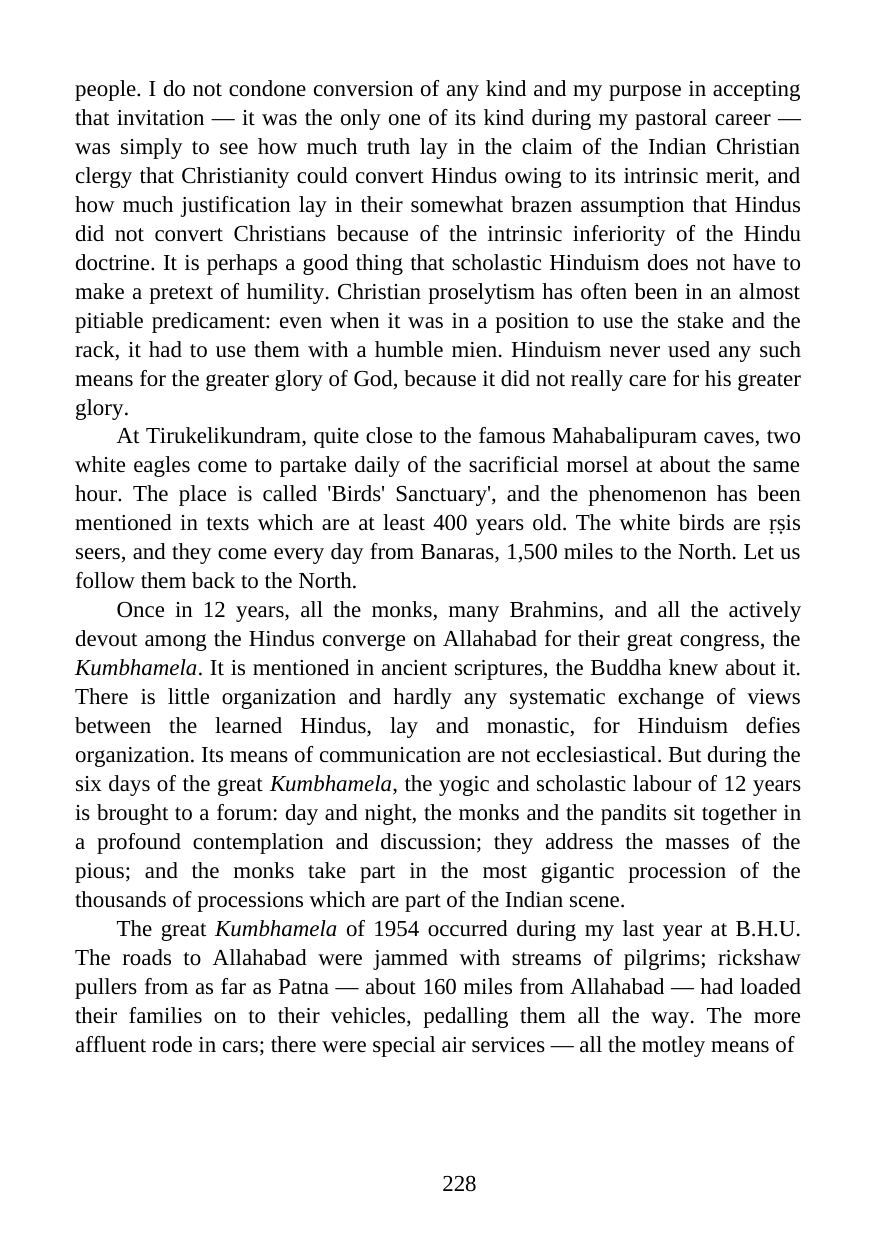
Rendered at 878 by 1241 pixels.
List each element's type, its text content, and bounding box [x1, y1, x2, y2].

text At Tirukelikundram, quite close to the famous Mahabalipuram caves, two white eagles come to partake daily of the sacrificial morsel at about the same hour. The place is called 'Birds' Sanctuary', and the phenomenon has been mentioned in texts which are at least 400 years old. The white birds are ṛṣis seers, and they come every day from Banaras, 1,500 miles to the North. Let us follow them back to the North. [75, 422, 802, 594]
text The great Kumbhamela of 1954 occurred during my last year at B.H.U. The roads to Allahabad were jammed with streams of pilgrims; rickshaw pullers from as far as Patna — about 160 miles from Allahabad — had loaded their families on to their vehicles, pedalling them all the way. The more affluent rode in cars; there were special air services — all the motley means of [75, 915, 802, 1057]
text Once in 12 years, all the monks, many Brahmins, and all the actively devout among the Hindus converge on Allahabad for their great congress, the Kumbhamela. It is mentioned in ancient scriptures, the Buddha knew about it. There is little organization and hardly any systematic exchange of views between the learned Hindus, lay and monastic, for Hinduism defies organization. Its means of communication are not ecclesiastical. But during the six days of the great Kumbhamela, the yogic and scholastic labour of 12 years is brought to a forum: day and night, the monks and the pandits sit together in a profound contemplation and discussion; they address the masses of the pious; and the monks take part in the most gigantic procession of the thousands of processions which are part of the Indian scene. [75, 596, 802, 912]
text people. I do not condone conversion of any kind and my purpose in accepting that invitation — it was the only one of its kind during my pastoral career — was simply to see how much truth lay in the claim of the Indian Christian clergy that Christianity could convert Hindus owing to its intrinsic merit, and how much justification lay in their somewhat brazen assumption that Hindus did not convert Christians because of the intrinsic inferiority of the Hindu doctrine. It is perhaps a good thing that scholastic Hinduism does not have to make a pretext of humility. Christian proselytism has often been in an almost pitiable predicament: even when it was in a position to use the stake and the rack, it had to use them with a humble mien. Hinduism never used any such means for the greater glory of God, because it did not really care for his greater glory. [75, 75, 802, 420]
